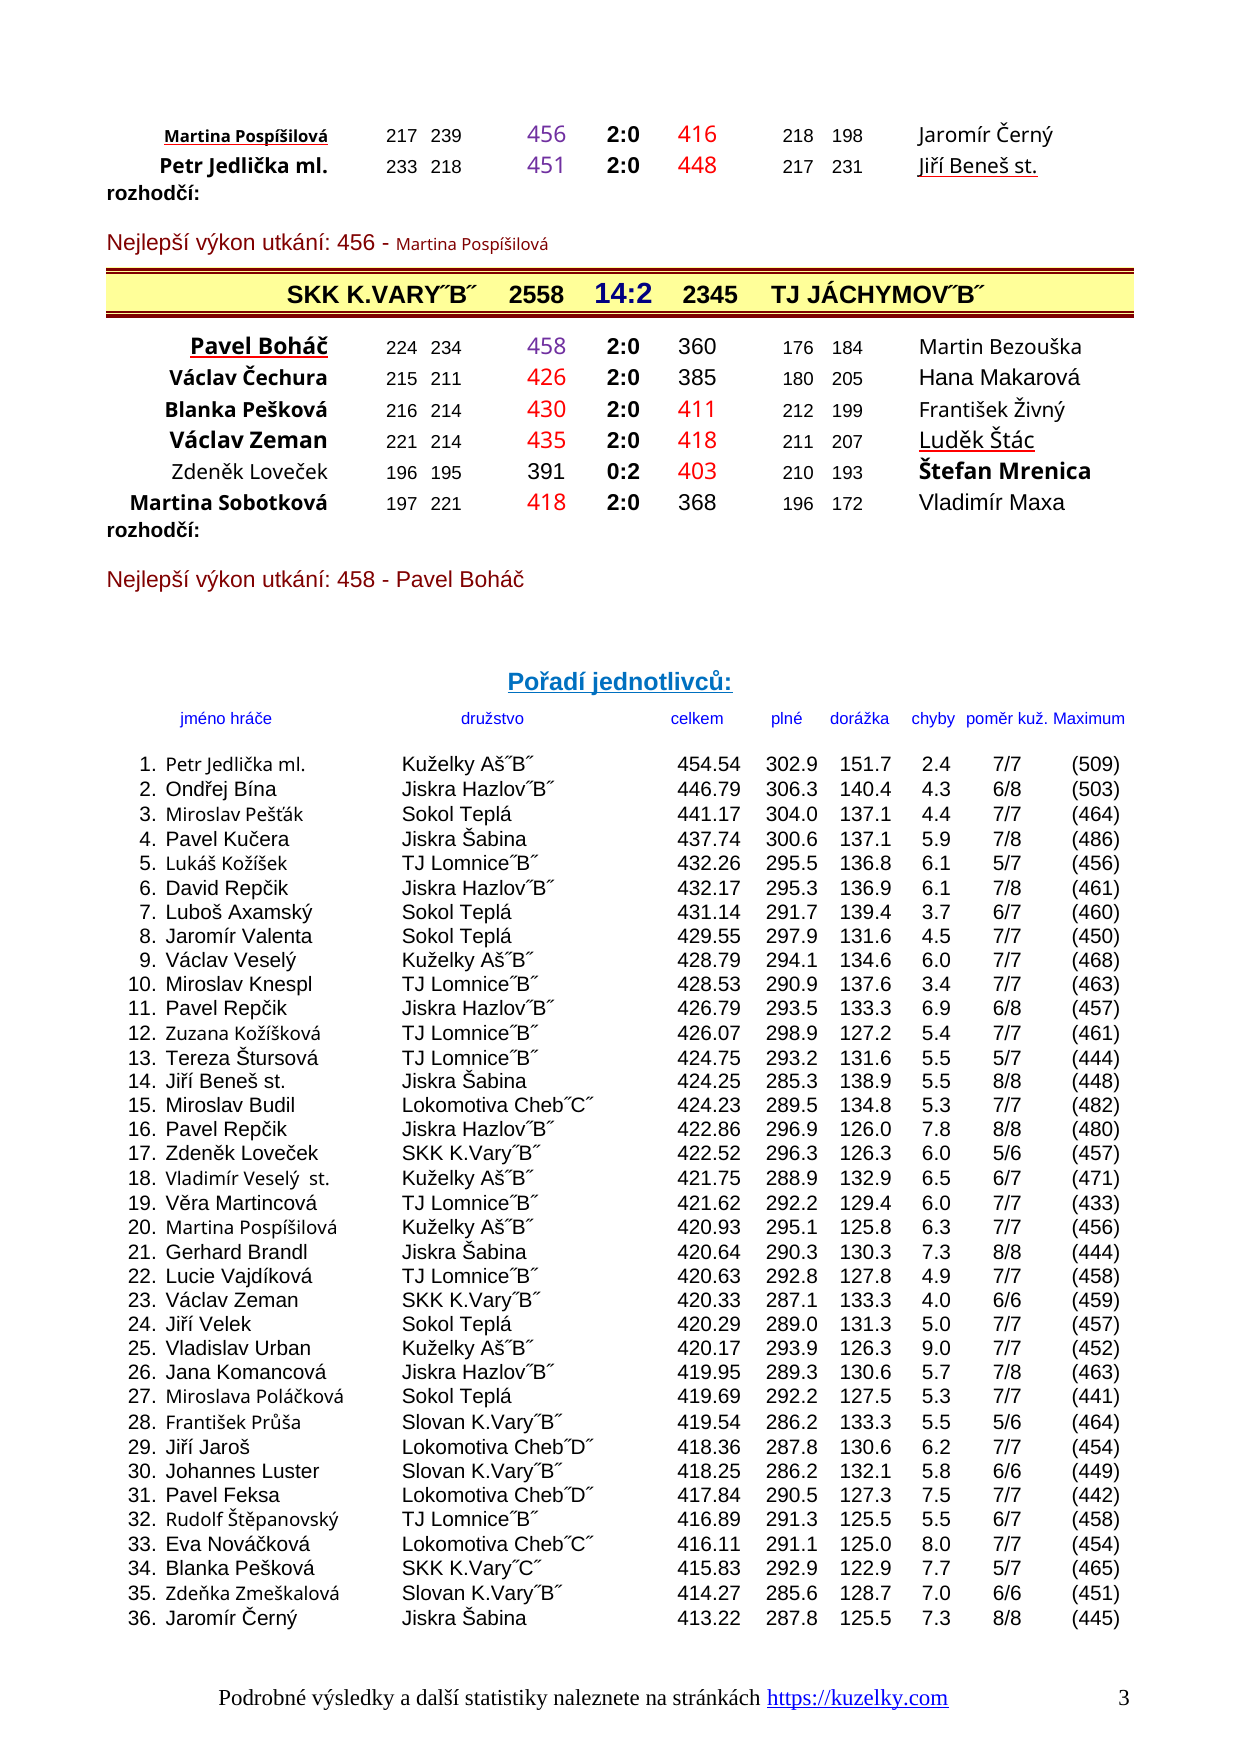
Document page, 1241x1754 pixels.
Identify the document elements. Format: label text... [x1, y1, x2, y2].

text jméno hráče družstvo celkem plné dorážka chyby poměr kuž. Maximum [106, 708, 1134, 728]
text rozhodčí: [106, 181, 1134, 204]
text 27. Miroslava Poláčková Sokol Teplá 419.69 292.2 127.5 5.3 7/7 (441) [106, 1384, 1134, 1409]
text 20. Martina Pospíšilová Kuželky Aš˝B˝ 420.93 295.1 125.8 6.3 7/7 (456) [106, 1214, 1134, 1240]
text Václav Zeman 221 214 435 2:0 418 211 207 Luděk Štác [106, 424, 1134, 455]
text 33. Eva Nováčková Lokomotiva Cheb˝C˝ 416.11 291.1 125.0 8.0 7/7 (454) [106, 1532, 1134, 1556]
text 21. Gerhard Brandl Jiskra Šabina 420.64 290.3 130.3 7.3 8/8 (444) [106, 1240, 1134, 1264]
text 1. Petr Jedlička ml. Kuželky Aš˝B˝ 454.54 302.9 151.7 2.4 7/7 (509) [106, 752, 1134, 777]
text 30. Johannes Luster Slovan K.Vary˝B˝ 418.25 286.2 132.1 5.8 6/6 (449) [106, 1459, 1134, 1483]
text SKK K.Vary˝B˝ 2558 14:2 2345 TJ Jáchymov˝B˝ [106, 274, 1134, 311]
text 25. Vladislav Urban Kuželky Aš˝B˝ 420.17 293.9 126.3 9.0 7/7 (452) [106, 1336, 1134, 1360]
text rozhodčí: [106, 518, 1134, 542]
text 28. František Průša Slovan K.Vary˝B˝ 419.54 286.2 133.3 5.5 5/6 (464) [106, 1409, 1134, 1435]
text Václav Čechura 215 211 426 2:0 385 180 205 Hana Makarová [106, 361, 1134, 393]
text 29. Jiří Jaroš Lokomotiva Cheb˝D˝ 418.36 287.8 130.6 6.2 7/7 (454) [106, 1435, 1134, 1459]
text Nejlepší výkon utkání: 456 - Martina Pospíšilová [106, 228, 1134, 255]
text 2. Ondřej Bína Jiskra Hazlov˝B˝ 446.79 306.3 140.4 4.3 6/8 (503) [106, 777, 1134, 801]
text 34. Blanka Pešková SKK K.Vary˝C˝ 415.83 292.9 122.9 7.7 5/7 (465) [106, 1556, 1134, 1580]
text 14. Jiří Beneš st. Jiskra Šabina 424.25 285.3 138.9 5.5 8/8 (448) [106, 1069, 1134, 1093]
text 9. Václav Veselý Kuželky Aš˝B˝ 428.79 294.1 134.6 6.0 7/7 (468) [106, 948, 1134, 972]
text 11. Pavel Repčik Jiskra Hazlov˝B˝ 426.79 293.5 133.3 6.9 6/8 (457) [106, 996, 1134, 1020]
text 6. David Repčik Jiskra Hazlov˝B˝ 432.17 295.3 136.9 6.1 7/8 (461) [106, 876, 1134, 900]
text 16. Pavel Repčik Jiskra Hazlov˝B˝ 422.86 296.9 126.0 7.8 8/8 (480) [106, 1117, 1134, 1141]
text 36. Jaromír Černý Jiskra Šabina 413.22 287.8 125.5 7.3 8/8 (445) [106, 1606, 1134, 1630]
text Blanka Pešková 216 214 430 2:0 411 212 199 František Živný [106, 393, 1134, 424]
text 19. Věra Martincová TJ Lomnice˝B˝ 421.62 292.2 129.4 6.0 7/7 (433) [106, 1191, 1134, 1214]
text 17. Zdeněk Loveček SKK K.Vary˝B˝ 422.52 296.3 126.3 6.0 5/6 (457) [106, 1141, 1134, 1165]
text Nejlepší výkon utkání: 458 - Pavel Boháč [106, 566, 1134, 592]
text 13. Tereza Štursová TJ Lomnice˝B˝ 424.75 293.2 131.6 5.5 5/7 (444) [106, 1045, 1134, 1069]
text 26. Jana Komancová Jiskra Hazlov˝B˝ 419.95 289.3 130.6 5.7 7/8 (463) [106, 1360, 1134, 1384]
text 3. Miroslav Pešťák Sokol Teplá 441.17 304.0 137.1 4.4 7/7 (464) [106, 801, 1134, 827]
text 5. Lukáš Kožíšek TJ Lomnice˝B˝ 432.26 295.5 136.8 6.1 5/7 (456) [106, 851, 1134, 876]
text 8. Jaromír Valenta Sokol Teplá 429.55 297.9 131.6 4.5 7/7 (450) [106, 924, 1134, 948]
text 18. Vladimír Veselý st. Kuželky Aš˝B˝ 421.75 288.9 132.9 6.5 6/7 (471) [106, 1165, 1134, 1191]
text Petr Jedlička ml. 233 218 451 2:0 448 217 231 Jiří Beneš st. [106, 149, 1134, 181]
text Martina Sobotková 197 221 418 2:0 368 196 172 Vladimír Maxa [106, 486, 1134, 518]
text Pořadí jednotlivců: [94, 667, 1145, 696]
text 10. Miroslav Knespl TJ Lomnice˝B˝ 428.53 290.9 137.6 3.4 7/7 (463) [106, 972, 1134, 996]
text 15. Miroslav Budil Lokomotiva Cheb˝C˝ 424.23 289.5 134.8 5.3 7/7 (482) [106, 1093, 1134, 1117]
text 4. Pavel Kučera Jiskra Šabina 437.74 300.6 137.1 5.9 7/8 (486) [106, 827, 1134, 851]
text 23. Václav Zeman SKK K.Vary˝B˝ 420.33 287.1 133.3 4.0 6/6 (459) [106, 1288, 1134, 1312]
text 32. Rudolf Štěpanovský TJ Lomnice˝B˝ 416.89 291.3 125.5 5.5 6/7 (458) [106, 1507, 1134, 1532]
text Pavel Boháč 224 234 458 2:0 360 176 184 Martin Bezouška [106, 330, 1134, 361]
text 31. Pavel Feksa Lokomotiva Cheb˝D˝ 417.84 290.5 127.3 7.5 7/7 (442) [106, 1483, 1134, 1507]
text 35. Zdeňka Zmeškalová Slovan K.Vary˝B˝ 414.27 285.6 128.7 7.0 6/6 (451) [106, 1580, 1134, 1606]
text 22. Lucie Vajdíková TJ Lomnice˝B˝ 420.63 292.8 127.8 4.9 7/7 (458) [106, 1264, 1134, 1288]
text Martina Pospíšilová 217 239 456 2:0 416 218 198 Jaromír Černý [106, 118, 1134, 149]
text 24. Jiří Velek Sokol Teplá 420.29 289.0 131.3 5.0 7/7 (457) [106, 1312, 1134, 1336]
text 12. Zuzana Kožíšková TJ Lomnice˝B˝ 426.07 298.9 127.2 5.4 7/7 (461) [106, 1020, 1134, 1045]
text 7. Luboš Axamský Sokol Teplá 431.14 291.7 139.4 3.7 6/7 (460) [106, 900, 1134, 924]
text Zdeněk Loveček 196 195 391 0:2 403 210 193 Štefan Mrenica [106, 455, 1134, 486]
